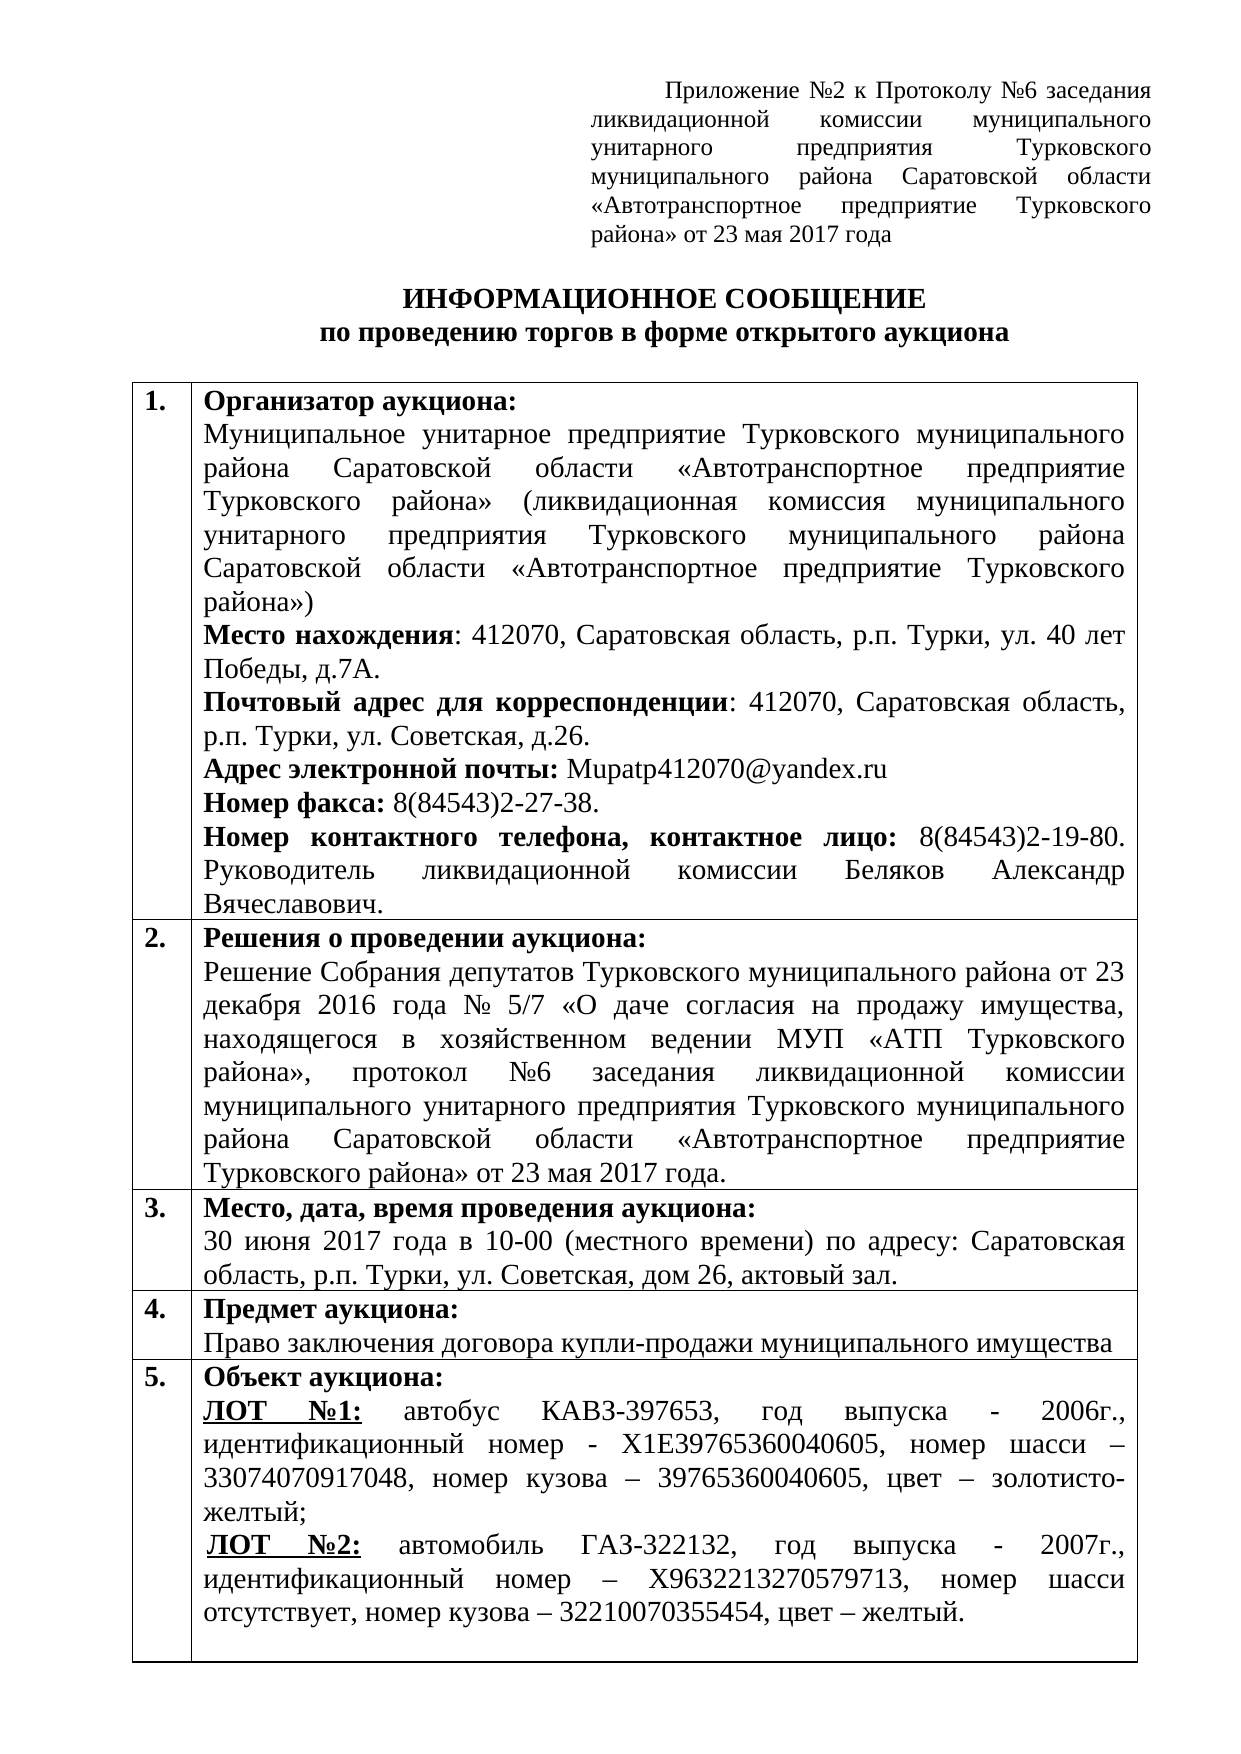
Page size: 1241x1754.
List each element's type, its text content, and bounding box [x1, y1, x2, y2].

table_header 1. [133, 383, 191, 919]
text Приложение №2 к Протоколу №6 заседания ликвидационной комиссии муниципального унитарного предприятия Турковского муниципального района Саратовской области «Автотранспортное предприятие Турковского района» от 23 мая 2017 года [591, 75, 1152, 247]
table_cell 4. [133, 1291, 191, 1358]
table_cell 5. [133, 1360, 191, 1661]
table_cell 3. [133, 1190, 191, 1290]
table_cell Место, дата, время проведения аукциона: 30 июня 2017 года в 10-00 (местного времени) по адресу: Саратовская область, р.п. Турки, ул. Советская, дом 26, актовый зал. [192, 1190, 1137, 1290]
text ИНФОРМАЦИОННОЕ СООБЩЕНИЕ [177, 281, 1152, 314]
table_header Организатор аукциона: Муниципальное унитарное предприятие Турковского муниципального района Саратовской области «Автотранспортное предприятие Турковского района» (ликвидационная комиссия муниципального унитарного предприятия Турковского муниципального района Саратовской области «Автотранспортное предприятие Турковского района») Место нахождения: 412070, Саратовская область, р.п. Турки, ул. 40 лет Победы, д.7А. Почтовый адрес для корреспонденции: 412070, Саратовская область, р.п. Турки, ул. Советская, д.26. Адрес электронной почты: Mupatp412070@yandex.ru Номер факса: 8(84543)2-27-38. Номер контактного телефона, контактное лицо: 8(84543)2-19-80. Руководитель ликвидационной комиссии Беляков Александр Вячеславович. [192, 383, 1137, 919]
text по проведению торгов в форме открытого аукциона [177, 314, 1152, 348]
table_cell 2. [133, 920, 191, 1189]
table_cell Объект аукциона: ЛОТ №1: автобус КАВЗ-397653, год выпуска - 2006г., идентификационный номер - Х1Е39765360040605, номер шасси – 33074070917048, номер кузова – 39765360040605, цвет – золотисто-желтый; ЛОТ №2: автомобиль ГАЗ-322132, год выпуска - 2007г., идентификационный номер – Х9632213270579713, номер шасси отсутствует, номер кузова – 32210070355454, цвет – желтый. [192, 1360, 1137, 1661]
table_cell Предмет аукциона: Право заключения договора купли-продажи муниципального имущества [192, 1291, 1137, 1358]
table_cell Решения о проведении аукциона: Решение Собрания депутатов Турковского муниципального района от 23 декабря 2016 года № 5/7 «О даче согласия на продажу имущества, находящегося в хозяйственном ведении МУП «АТП Турковского района», протокол №6 заседания ликвидационной комиссии муниципального унитарного предприятия Турковского муниципального района Саратовской области «Автотранспортное предприятие Турковского района» от 23 мая 2017 года. [192, 920, 1137, 1189]
